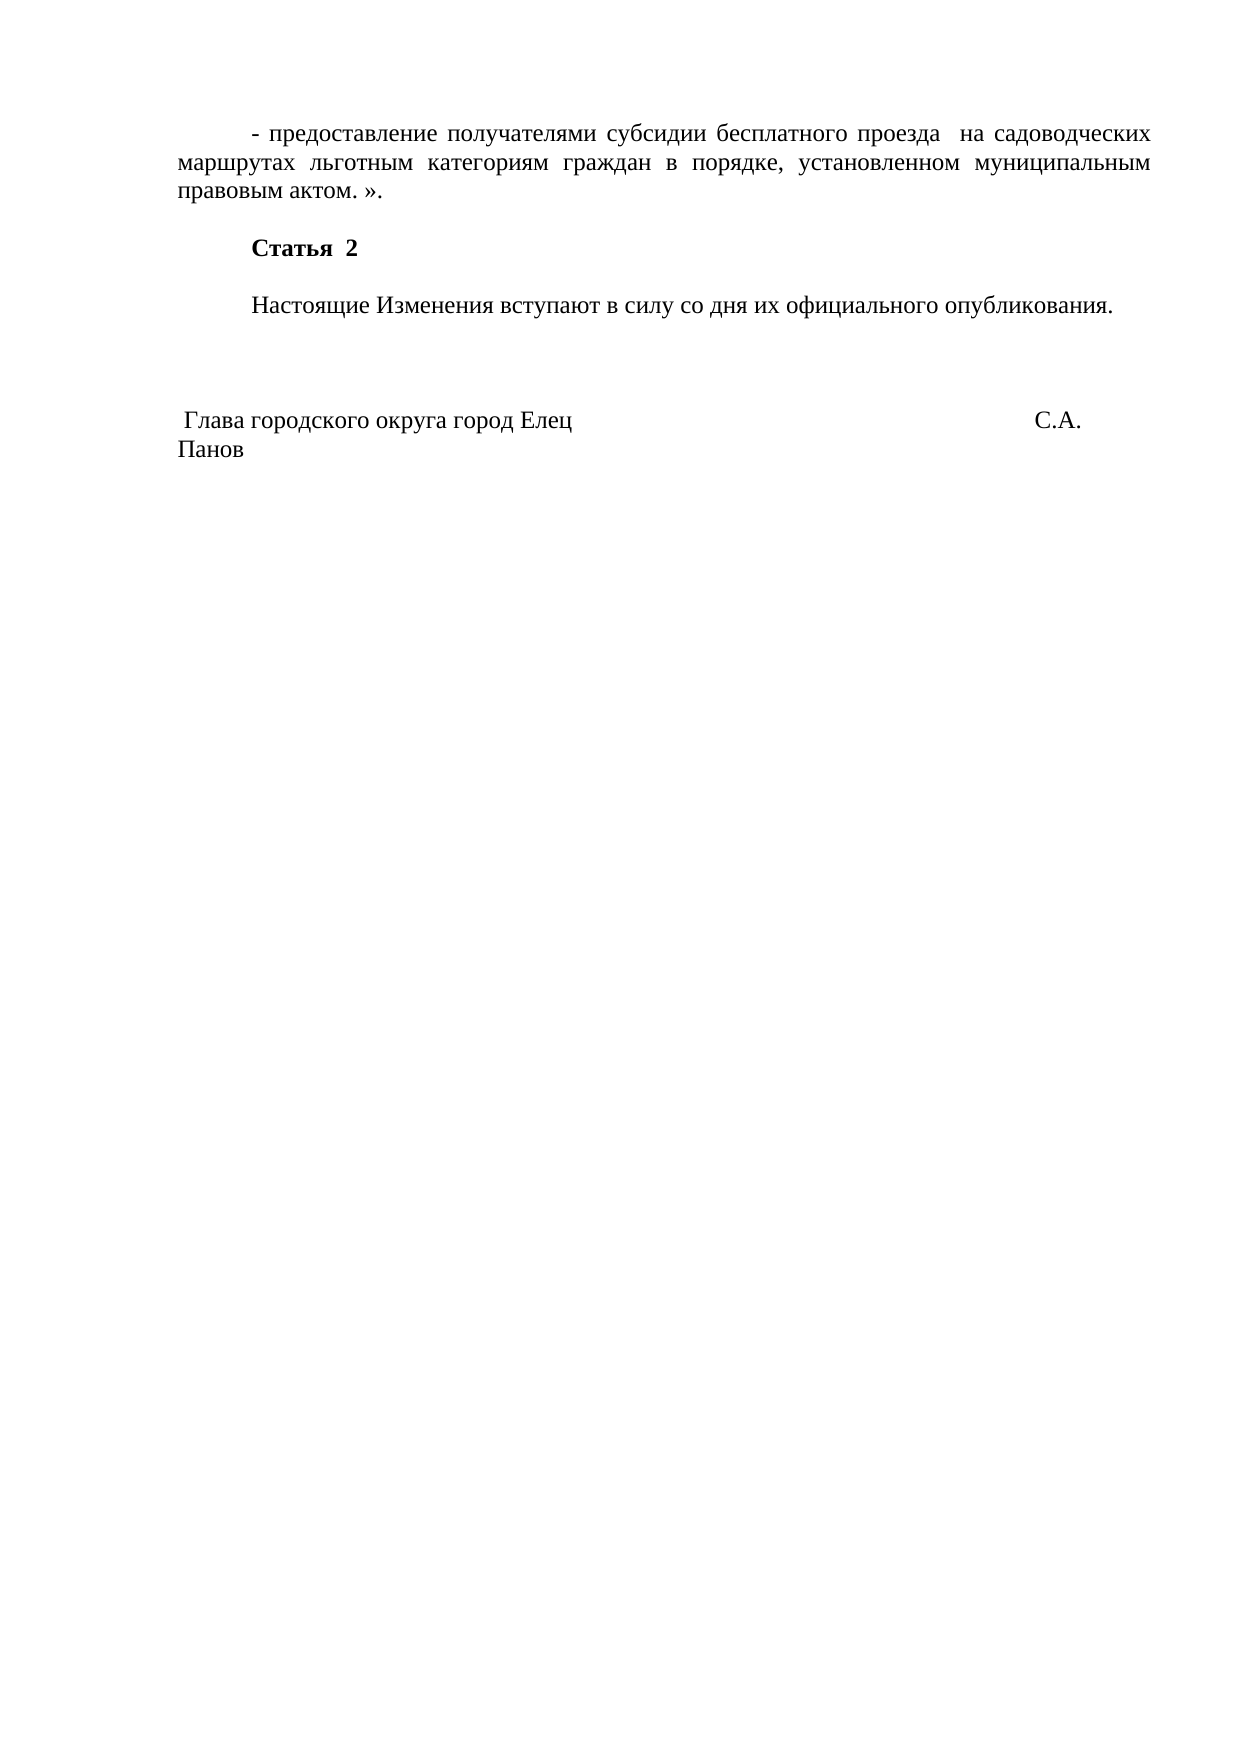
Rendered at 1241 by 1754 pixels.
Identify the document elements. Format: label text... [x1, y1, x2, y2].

text Глава городского округа город Елец С.А. Панов [177, 406, 1152, 463]
title - предоставление получателями субсидии бесплатного проезда на садоводческих маршрутах льготным категориям граждан в порядке, установленном муниципальным правовым актом. ». [177, 118, 1152, 204]
text Настоящие Изменения вступают в силу со дня их официального опубликования. [177, 291, 1152, 319]
text Статья 2 [177, 233, 1152, 262]
